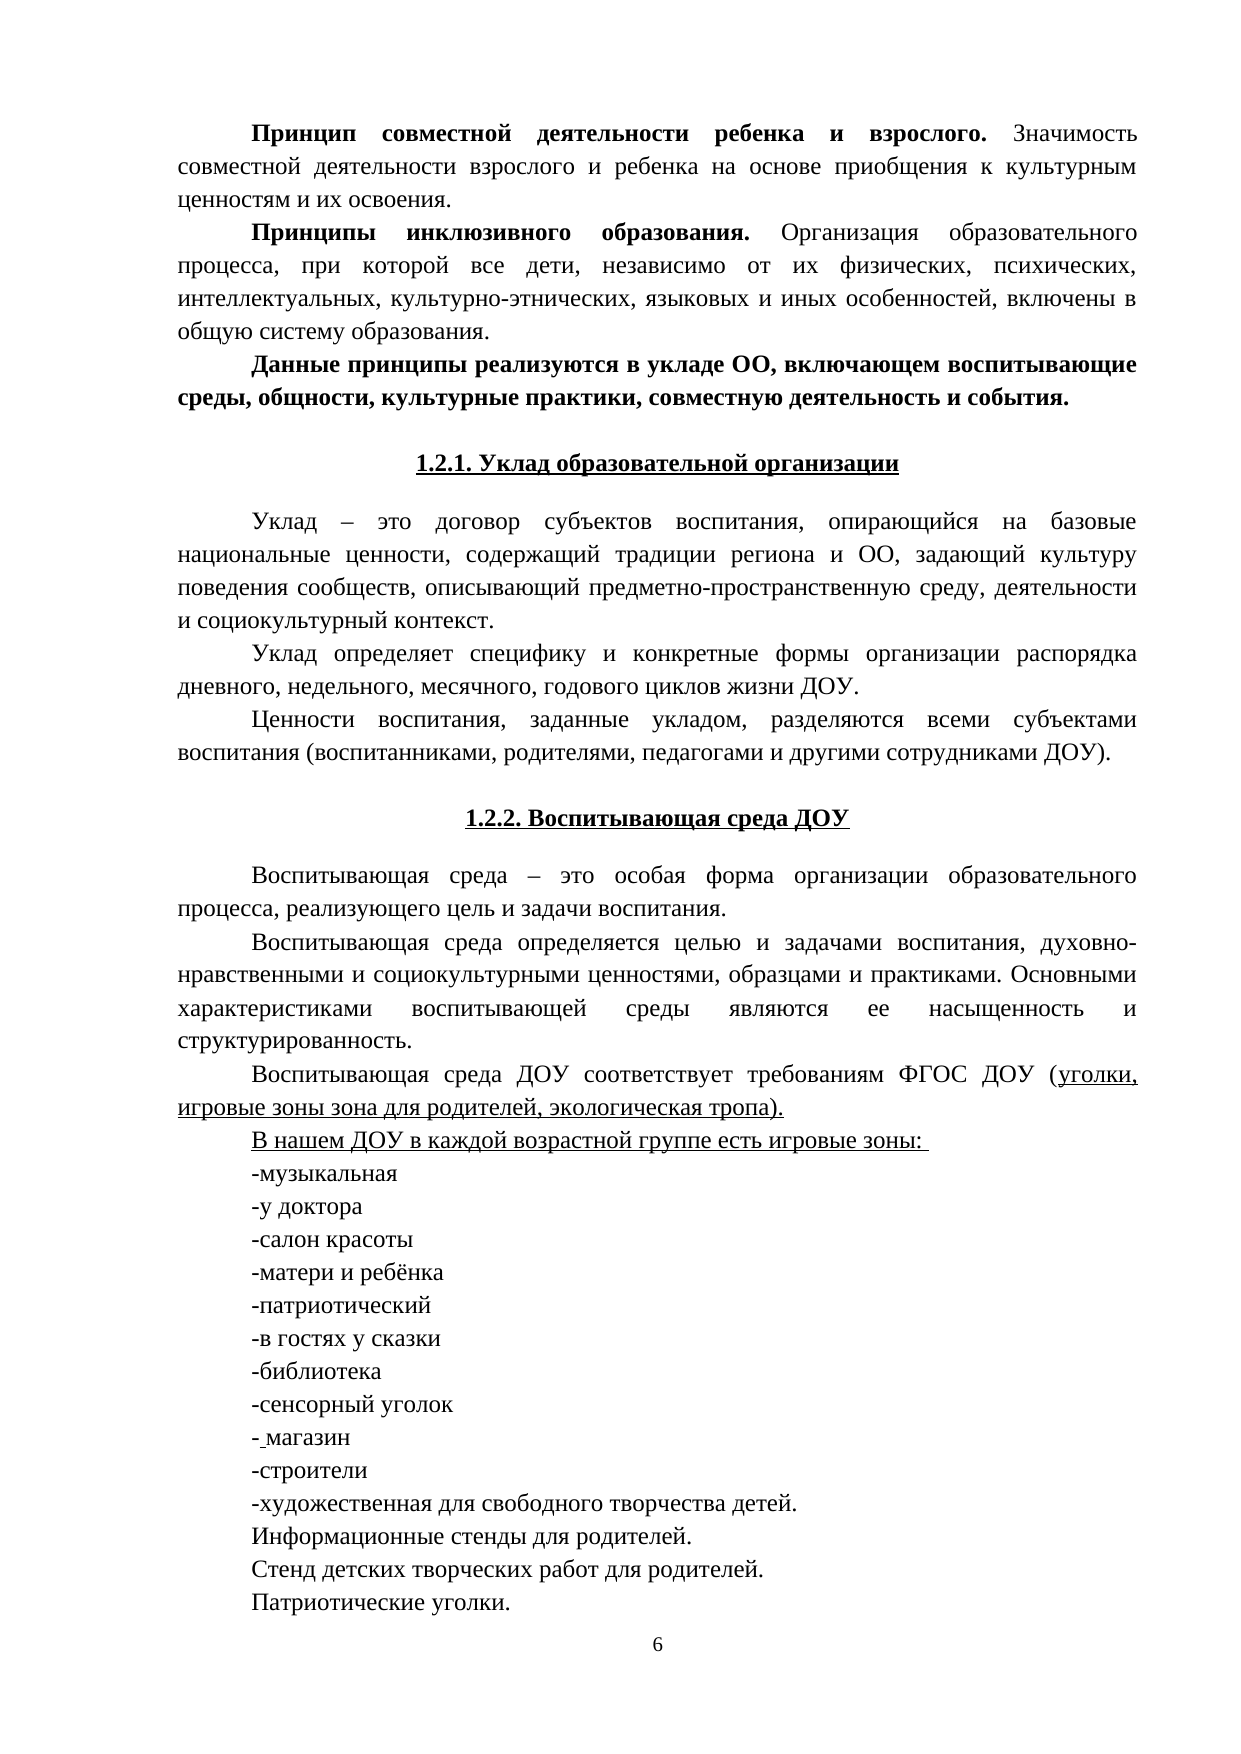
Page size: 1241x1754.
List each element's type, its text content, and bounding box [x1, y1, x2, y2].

text -в гостях у сказки [177, 1323, 1138, 1352]
text Данные принципы реализуются в укладе ОО, включающем воспитывающие среды, общности, культурные практики, совместную деятельность и события. [177, 349, 1138, 411]
text Информационные стенды для родителей. [177, 1521, 1138, 1550]
text -салон красоты [177, 1224, 1138, 1252]
text -патриотический [177, 1290, 1138, 1318]
text -музыкальная [177, 1158, 1138, 1186]
text Воспитывающая среда определяется целью и задачами воспитания, духовно-нравственными и социокультурными ценностями, образцами и практиками. Основными характеристиками воспитывающей среды являются ее насыщенность и структурированность. [177, 927, 1138, 1054]
text В нашем ДОУ в каждой возрастной группе есть игровые зоны: [177, 1125, 1138, 1153]
text Патриотические уголки. [177, 1587, 1138, 1616]
text Воспитывающая среда – это особая форма организации образовательного процесса, реализующего цель и задачи воспитания. [177, 861, 1138, 922]
text - магазин [177, 1422, 1138, 1451]
text Стенд детских творческих работ для родителей. [177, 1554, 1138, 1583]
text 1.2.2. Воспитывающая среда ДОУ [177, 803, 1138, 832]
text -сенсорный уголок [177, 1389, 1138, 1418]
text Ценности воспитания, заданные укладом, разделяются всеми субъектами воспитания (воспитанниками, родителями, педагогами и другими сотрудниками ДОУ). [177, 704, 1138, 766]
text -матери и ребёнка [177, 1257, 1138, 1286]
text 1.2.1. Уклад образовательной организации [177, 448, 1138, 477]
text Принцип совместной деятельности ребенка и взрослого. Значимость совместной деятельности взрослого и ребенка на основе приобщения к культурным ценностям и их освоения. [177, 118, 1138, 213]
text Принципы инклюзивного образования. Организация образовательного процесса, при которой все дети, независимо от их физических, психических, интеллектуальных, культурно-этнических, языковых и иных особенностей, включены в общую систему образования. [177, 217, 1138, 345]
text -библиотека [177, 1356, 1138, 1384]
text -строители [177, 1455, 1138, 1484]
text Уклад – это договор субъектов воспитания, опирающийся на базовые национальные ценности, содержащий традиции региона и ОО, задающий культуру поведения сообществ, описывающий предметно-пространственную среду, деятельности и социокультурный контекст. [177, 506, 1138, 634]
text -художественная для свободного творчества детей. [177, 1488, 1138, 1517]
text Уклад определяет специфику и конкретные формы организации распорядка дневного, недельного, месячного, годового циклов жизни ДОУ. [177, 638, 1138, 700]
text -у доктора [177, 1191, 1138, 1219]
text Воспитывающая среда ДОУ соответствует требованиям ФГОС ДОУ (уголки, игровые зоны зона для родителей, экологическая тропа). [177, 1059, 1138, 1120]
